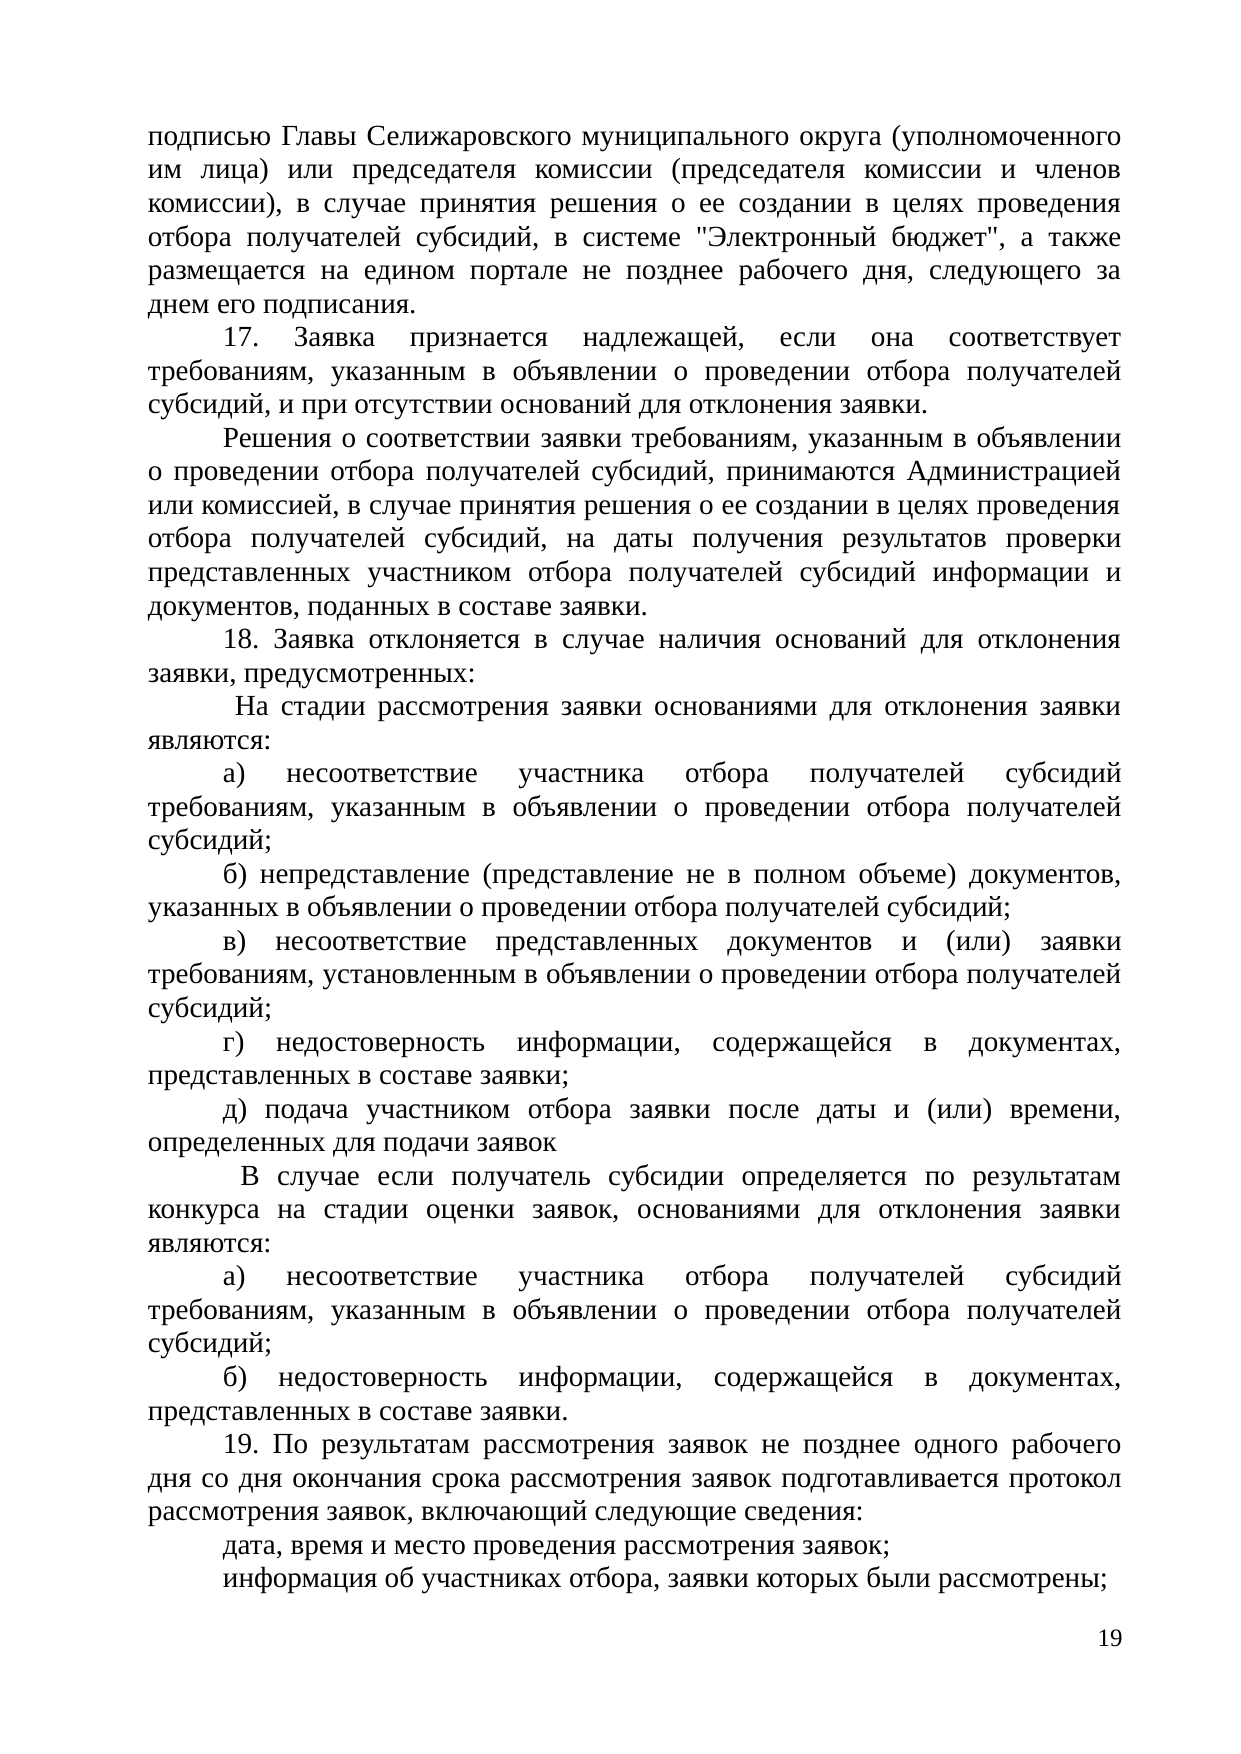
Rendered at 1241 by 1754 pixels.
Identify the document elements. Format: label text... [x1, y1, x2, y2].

text в) несоответствие представленных документов и (или) заявки требованиям, установленным в объявлении о проведении отбора получателей субсидий; [148, 923, 1122, 1024]
text На стадии рассмотрения заявки основаниями для отклонения заявки являются: [148, 688, 1122, 755]
text д) подача участником отбора заявки после даты и (или) времени, определенных для подачи заявок [148, 1091, 1122, 1158]
text Решения о соответствии заявки требованиям, указанным в объявлении о проведении отбора получателей субсидий, принимаются Администрацией или комиссией, в случае принятия решения о ее создании в целях проведения отбора получателей субсидий, на даты получения результатов проверки представленных участником отбора получателей субсидий информации и документов, поданных в составе заявки. [148, 420, 1122, 621]
text а) несоответствие участника отбора получателей субсидий требованиям, указанным в объявлении о проведении отбора получателей субсидий; [148, 755, 1122, 856]
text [148, 118, 1122, 319]
text б) недостоверность информации, содержащейся в документах, представленных в составе заявки. [148, 1359, 1122, 1426]
text 18. Заявка отклоняется в случае наличия оснований для отклонения заявки, предусмотренных: [148, 621, 1122, 688]
text 17. Заявка признается надлежащей, если она соответствует требованиям, указанным в объявлении о проведении отбора получателей субсидий, и при отсутствии оснований для отклонения заявки. [148, 319, 1122, 420]
text В случае если получатель субсидии определяется по результатам конкурса на стадии оценки заявок, основаниями для отклонения заявки являются: [148, 1158, 1122, 1258]
text г) недостоверность информации, содержащейся в документах, представленных в составе заявки; [148, 1024, 1122, 1091]
text 19. По результатам рассмотрения заявок не позднее одного рабочего дня со дня окончания срока рассмотрения заявок подготавливается протокол рассмотрения заявок, включающий следующие сведения: [148, 1426, 1122, 1527]
text а) несоответствие участника отбора получателей субсидий требованиям, указанным в объявлении о проведении отбора получателей субсидий; [148, 1258, 1122, 1359]
text дата, время и место проведения рассмотрения заявок; [148, 1527, 1122, 1560]
text б) непредставление (представление не в полном объеме) документов, указанных в объявлении о проведении отбора получателей субсидий; [148, 856, 1122, 923]
text информация об участниках отбора, заявки которых были рассмотрены; [148, 1560, 1122, 1594]
